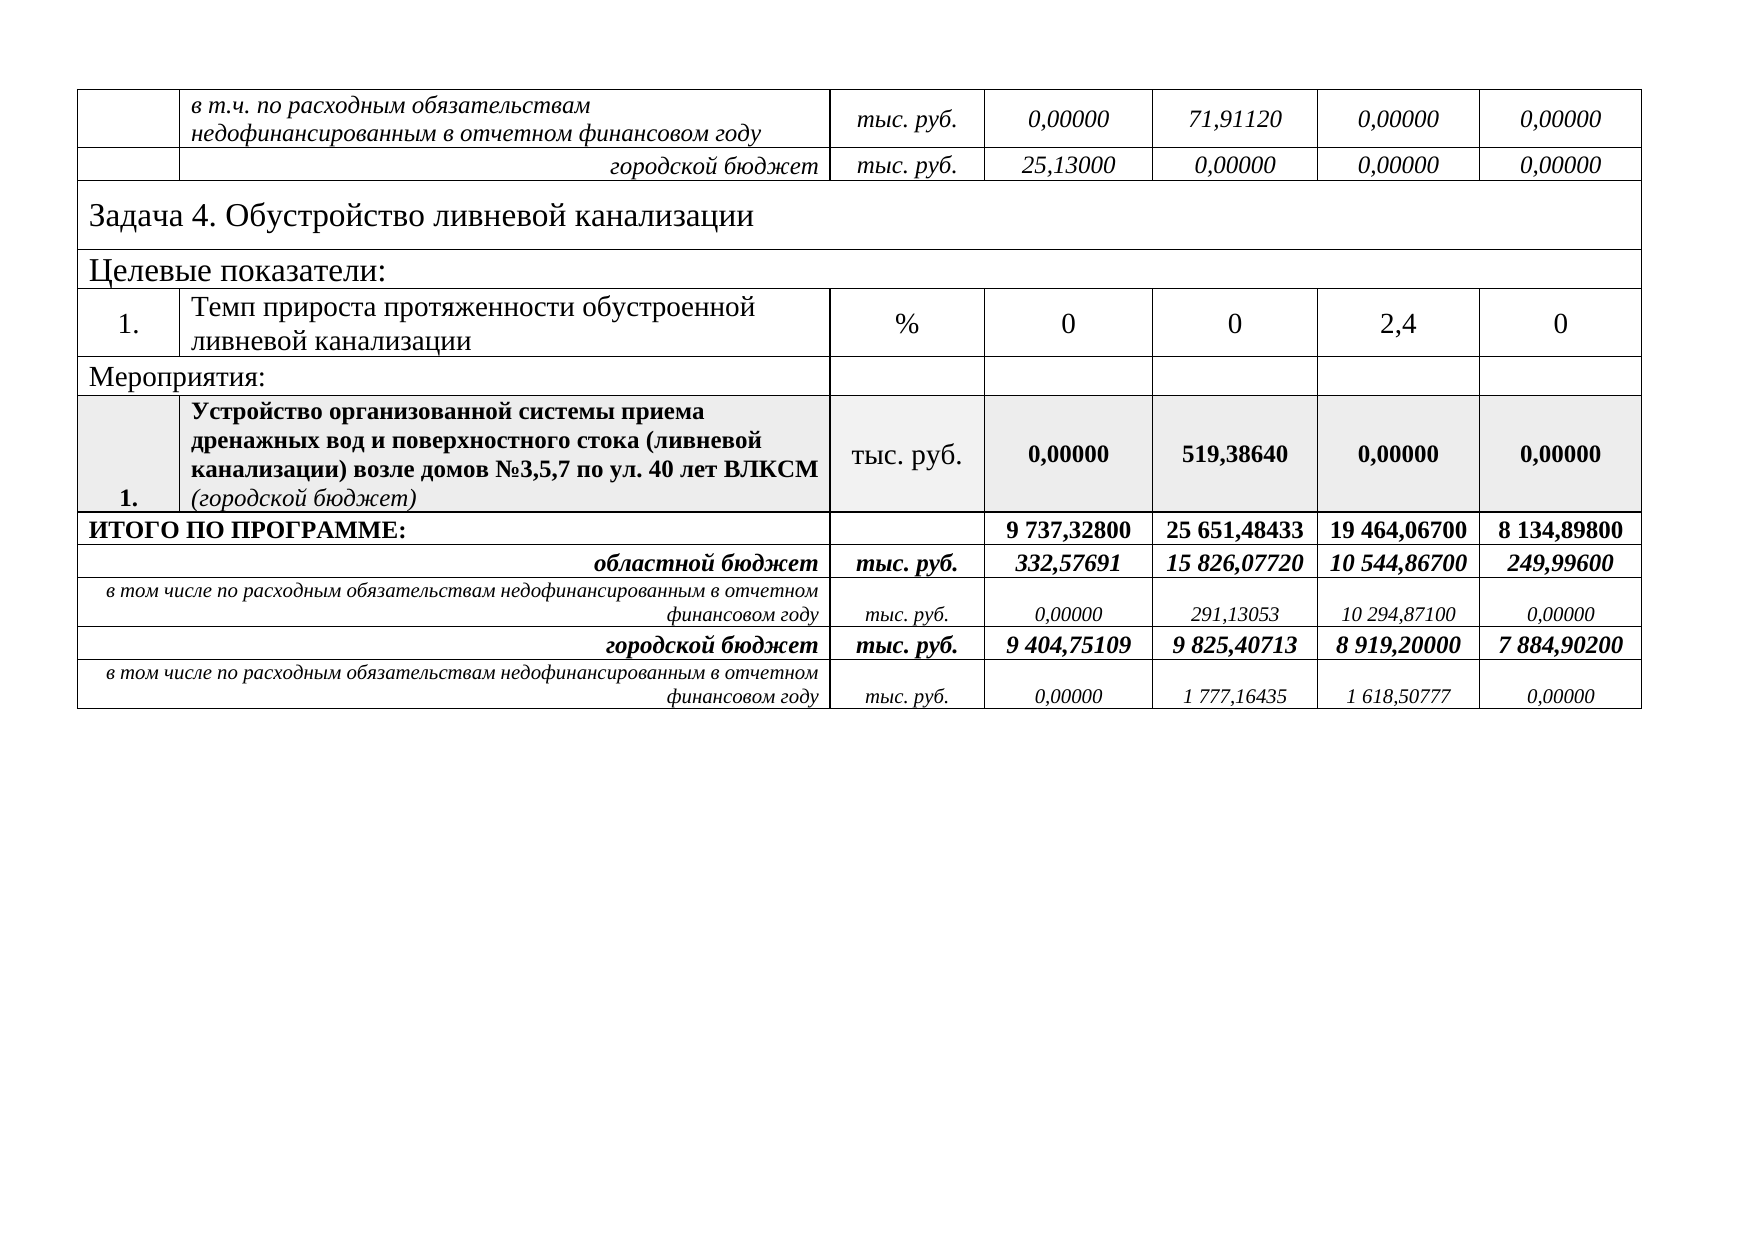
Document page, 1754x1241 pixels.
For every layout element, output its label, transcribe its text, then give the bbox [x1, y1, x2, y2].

table_cell 0,00000 [1318, 396, 1479, 511]
table_cell тыс. руб. [831, 148, 984, 180]
table_cell [1153, 357, 1317, 395]
table_cell 1. [78, 289, 179, 356]
table_cell Мероприятия: [78, 357, 829, 395]
table_cell 9 825,40713 [1153, 627, 1317, 659]
table_cell 19 464,06700 [1318, 513, 1479, 544]
table_cell областной бюджет [78, 545, 829, 577]
table_cell 7 884,90200 [1480, 627, 1641, 659]
table_cell в т.ч. по расходным обязательствам недофинансированным в отчетном финансовом году [180, 90, 829, 147]
table_cell 8 134,89800 [1480, 513, 1641, 544]
table_cell 10 544,86700 [1318, 545, 1479, 577]
table_cell в том числе по расходным обязательствам недофинансированным в отчетном финансовом году [78, 660, 829, 708]
table_cell 71,91120 [1153, 90, 1317, 147]
table_cell 249,99600 [1480, 545, 1641, 577]
table_cell городской бюджет [180, 148, 829, 180]
table_cell Устройство организованной системы приема дренажных вод и поверхностного стока (ливневой канализации) возле домов №3,5,7 по ул. 40 лет ВЛКСМ (городской бюджет) [180, 396, 829, 511]
table_cell 0,00000 [1480, 396, 1641, 511]
table_cell 291,13053 [1153, 578, 1317, 626]
table_cell 25 651,48433 [1153, 513, 1317, 544]
table_cell 9 737,32800 [985, 513, 1152, 544]
table_cell 2,4 [1318, 289, 1479, 356]
table_cell 0,00000 [985, 90, 1152, 147]
table_cell [831, 513, 984, 544]
table_cell 0 [1480, 289, 1641, 356]
table_cell [1480, 357, 1641, 395]
table_cell Целевые показатели: [78, 250, 1641, 288]
table_cell Темп прироста протяженности обустроенной ливневой канализации [180, 289, 829, 356]
table_cell в том числе по расходным обязательствам недофинансированным в отчетном финансовом году [78, 578, 829, 626]
table_cell 0,00000 [1480, 578, 1641, 626]
table_cell 0,00000 [1318, 90, 1479, 147]
table_cell тыс. руб. [831, 396, 984, 511]
table_cell 0 [1153, 289, 1317, 356]
table_cell 519,38640 [1153, 396, 1317, 511]
table_cell [1318, 357, 1479, 395]
table_cell 0,00000 [1318, 148, 1479, 180]
table_cell городской бюджет [78, 627, 829, 659]
table_cell 0 [985, 289, 1152, 356]
table_cell [78, 90, 179, 147]
table_cell 0,00000 [1480, 660, 1641, 708]
table_cell тыс. руб. [831, 578, 984, 626]
table_cell Задача 4. Обустройство ливневой канализации [78, 181, 1641, 249]
table_cell 10 294,87100 [1318, 578, 1479, 626]
table_cell 332,57691 [985, 545, 1152, 577]
table_cell тыс. руб. [831, 660, 984, 708]
table_cell 9 404,75109 [985, 627, 1152, 659]
table_cell 0,00000 [1480, 90, 1641, 147]
table_cell 0,00000 [1480, 148, 1641, 180]
table_cell 25,13000 [985, 148, 1152, 180]
table_cell 15 826,07720 [1153, 545, 1317, 577]
table_cell 0,00000 [985, 660, 1152, 708]
table_cell [831, 357, 984, 395]
table_cell тыс. руб. [831, 627, 984, 659]
table_cell 0,00000 [1153, 148, 1317, 180]
table_cell [78, 148, 179, 180]
table_cell 1 618,50777 [1318, 660, 1479, 708]
table_cell [985, 357, 1152, 395]
table_cell 1 777,16435 [1153, 660, 1317, 708]
table_cell 0,00000 [985, 396, 1152, 511]
table_cell 0,00000 [985, 578, 1152, 626]
table_cell ИТОГО ПО ПРОГРАММЕ: [78, 513, 829, 544]
table_cell % [831, 289, 984, 356]
table_cell 8 919,20000 [1318, 627, 1479, 659]
table_cell 1. [78, 396, 179, 511]
table_cell тыс. руб. [831, 90, 984, 147]
table_cell тыс. руб. [831, 545, 984, 577]
